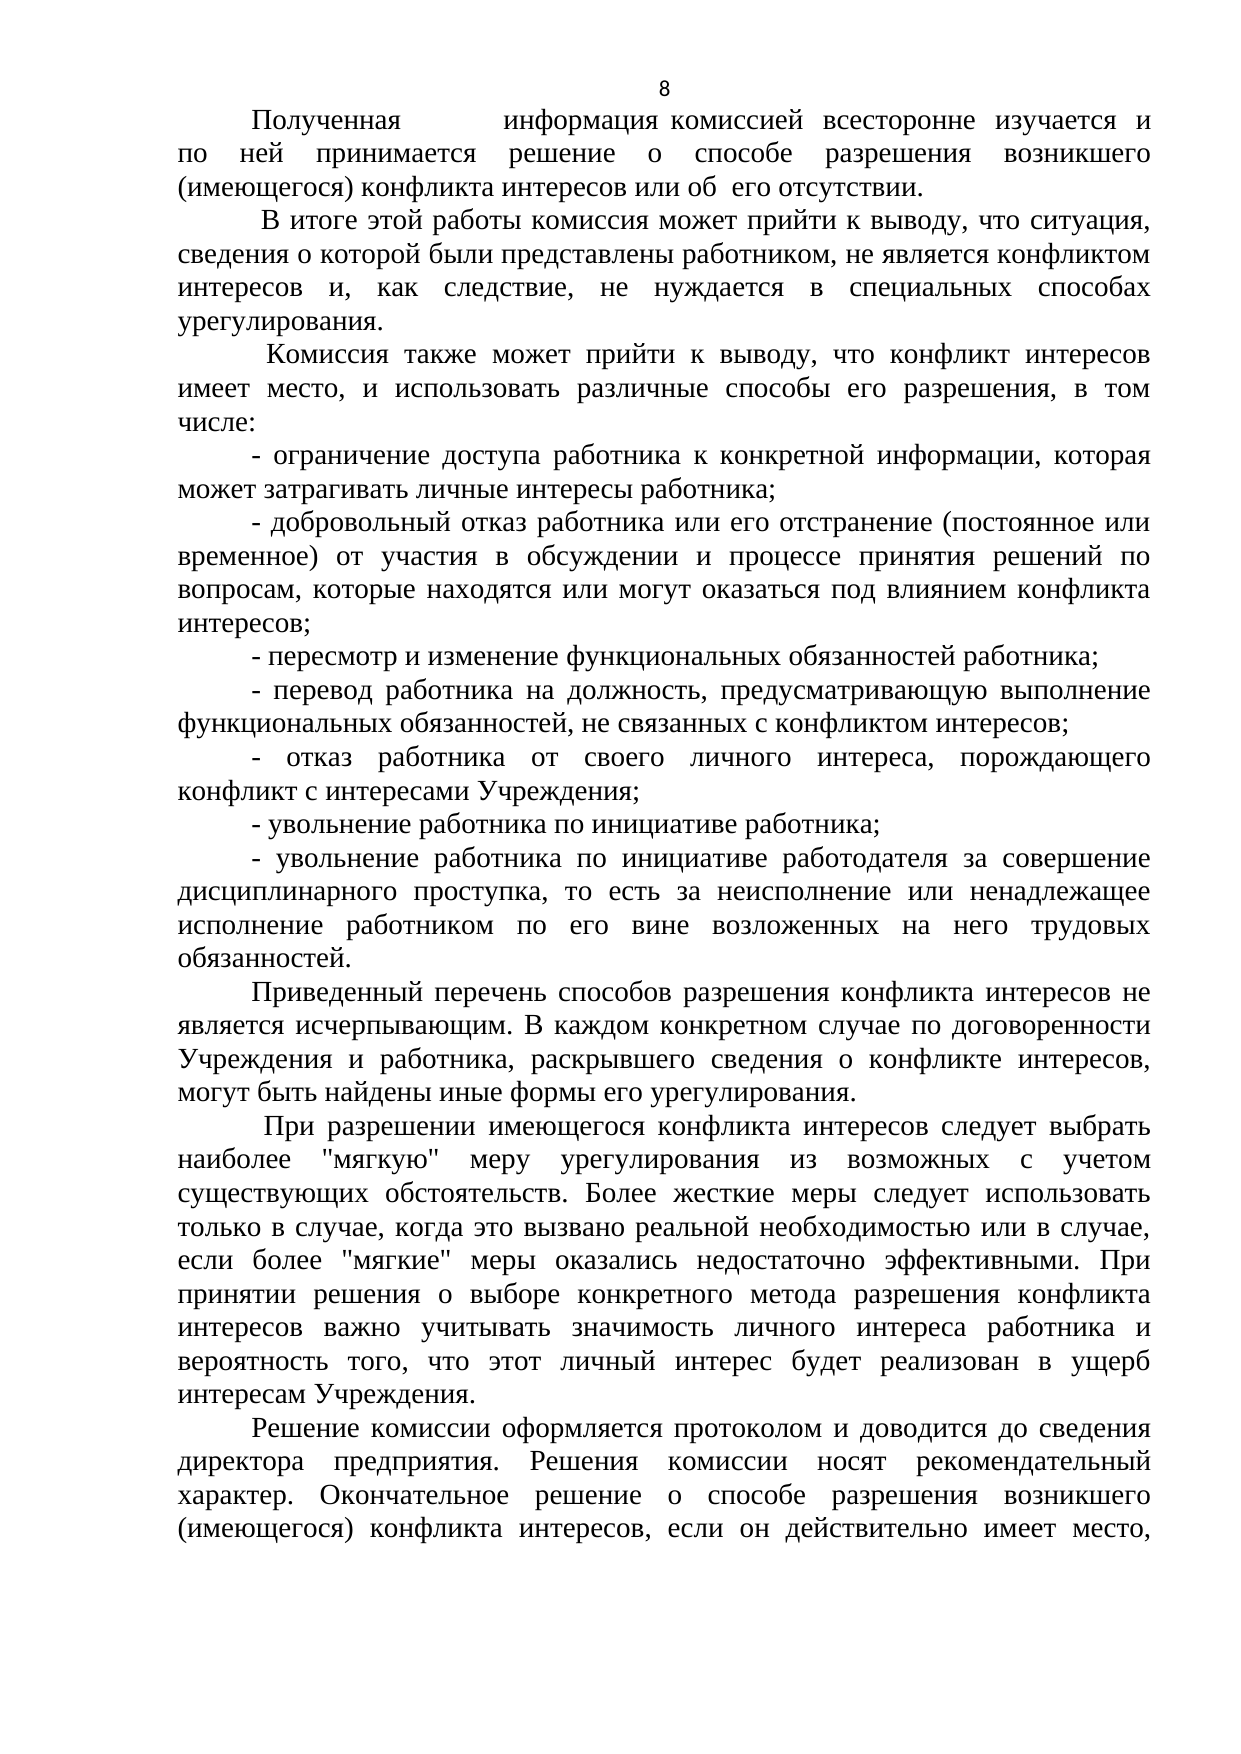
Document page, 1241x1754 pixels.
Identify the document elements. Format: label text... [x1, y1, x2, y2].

text При разрешении имеющегося конфликта интересов следует выбрать наиболее "мягкую" меру урегулирования из возможных с учетом существующих обстоятельств. Более жесткие меры следует использовать только в случае, когда это вызвано реальной необходимостью или в случае, если более "мягкие" меры оказались недостаточно эффективными. При принятии решения о выборе конкретного метода разрешения конфликта интересов важно учитывать значимость личного интереса работника и вероятность того, что этот личный интерес будет реализован в ущерб интересам Учреждения. [177, 1108, 1152, 1410]
text Полученная информация комиссией всесторонне изучается и по ней принимается решение о способе разрешения возникшего (имеющегося) конфликта интересов или об его отсутствии. [177, 102, 1152, 202]
text - увольнение работника по инициативе работодателя за совершение дисциплинарного проступка, то есть за неисполнение или ненадлежащее исполнение работником по его вине возложенных на него трудовых обязанностей. [177, 840, 1152, 974]
text В итоге этой работы комиссия может прийти к выводу, что ситуация, сведения о которой были представлены работником, не является конфликтом интересов и, как следствие, не нуждается в специальных способах урегулирования. [177, 202, 1152, 337]
text - добровольный отказ работника или его отстранение (постоянное или временное) от участия в обсуждении и процессе принятия решений по вопросам, которые находятся или могут оказаться под влиянием конфликта интересов; [177, 504, 1152, 638]
text - пересмотр и изменение функциональных обязанностей работника; [251, 638, 1152, 672]
text - ограничение доступа работника к конкретной информации, которая может затрагивать личные интересы работника; [177, 437, 1152, 504]
text - отказ работника от своего личного интереса, порождающего конфликт с интересами Учреждения; [177, 739, 1152, 806]
text - перевод работника на должность, предусматривающую выполнение функциональных обязанностей, не связанных с конфликтом интересов; [177, 672, 1152, 739]
text - увольнение работника по инициативе работника; [251, 806, 1152, 840]
text Приведенный перечень способов разрешения конфликта интересов не является исчерпывающим. В каждом конкретном случае по договоренности Учреждения и работника, раскрывшего сведения о конфликте интересов, могут быть найдены иные формы его урегулирования. [177, 974, 1152, 1108]
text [177, 1410, 1152, 1544]
text Комиссия также может прийти к выводу, что конфликт интересов имеет место, и использовать различные способы его разрешения, в том числе: [177, 337, 1152, 437]
